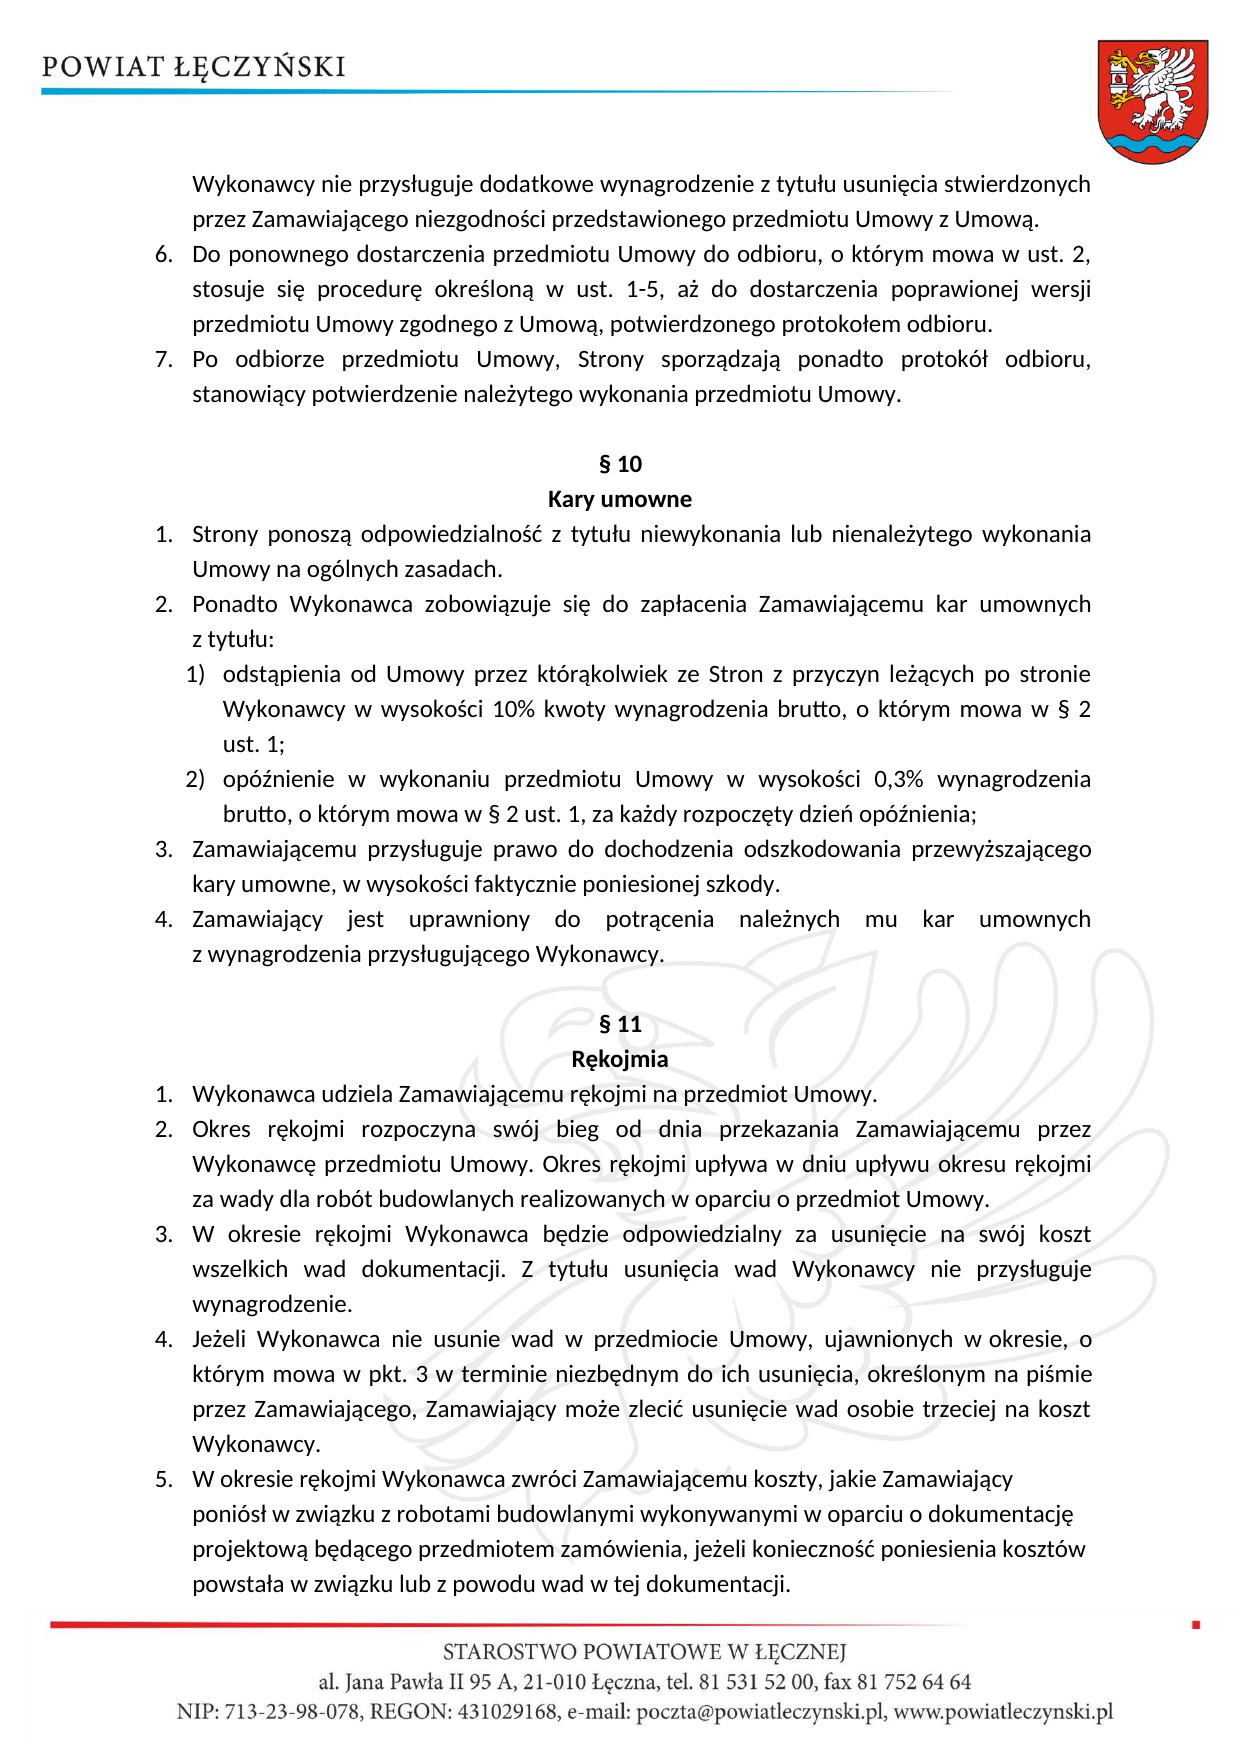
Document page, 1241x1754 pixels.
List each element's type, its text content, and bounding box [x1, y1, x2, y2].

picture [0, 5, 1241, 171]
picture [23, 1611, 1241, 1744]
text § 10 [148, 448, 1093, 479]
list Zamawiającemu przysługuje prawo do dochodzenia odszkodowania przewyższającego kary umowne, w wysokości faktycznie poniesionej szkody. [154, 833, 1093, 899]
list Strony ponoszą odpowiedzialność z tytułu niewykonania lub nienależytego wykonania Umowy na ogólnych zasadach. [154, 518, 1093, 584]
text § 11 [148, 1008, 1093, 1039]
list Ponadto Wykonawca zobowiązuje się do zapłacenia Zamawiającemu kar umownych z tytułu: [154, 588, 1093, 654]
text Rękojmia [148, 1043, 1093, 1074]
list odstąpienia od Umowy przez którąkolwiek ze Stron z przyczyn leżących po stronie Wykonawcy w wysokości 10% kwoty wynagrodzenia brutto, o którym mowa w § 2 ust. 1; [185, 658, 1093, 759]
list opóźnienie w wykonaniu przedmiotu Umowy w wysokości 0,3% wynagrodzenia brutto, o którym mowa w § 2 ust. 1, za każdy rozpoczęty dzień opóźnienia; [185, 763, 1093, 829]
list Jeżeli Wykonawca nie usunie wad w przedmiocie Umowy, ujawnionych w okresie, o którym mowa w pkt. 3 w terminie niezbędnym do ich usunięcia, określonym na piśmie przez Zamawiającego, Zamawiający może zlecić usunięcie wad osobie trzeciej na koszt Wykonawcy. [154, 1323, 1093, 1459]
list Do ponownego dostarczenia przedmiotu Umowy do odbioru, o którym mowa w ust. 2, stosuje się procedurę określoną w ust. 1-5, aż do dostarczenia poprawionej wersji przedmiotu Umowy zgodnego z Umową, potwierdzonego protokołem odbioru. [154, 238, 1093, 339]
text Kary umowne [148, 483, 1093, 514]
list Wykonawca udziela Zamawiającemu rękojmi na przedmiot Umowy. [154, 1078, 1093, 1109]
list Okres rękojmi rozpoczyna swój bieg od dnia przekazania Zamawiającemu przez Wykonawcę przedmiotu Umowy. Okres rękojmi upływa w dniu upływu okresu rękojmi za wady dla robót budowlanych realizowanych w oparciu o przedmiot Umowy. [154, 1113, 1093, 1214]
list Po odbiorze przedmiotu Umowy, Strony sporządzają ponadto protokół odbioru, stanowiący potwierdzenie należytego wykonania przedmiotu Umowy. [154, 343, 1093, 409]
list W okresie rękojmi Wykonawca zwróci Zamawiającemu koszty, jakie Zamawiający poniósł w związku z robotami budowlanymi wykonywanymi w oparciu o dokumentację projektową będącego przedmiotem zamówienia, jeżeli konieczność poniesienia kosztów powstała w związku lub z powodu wad w tej dokumentacji. [154, 1463, 1093, 1599]
list W okresie rękojmi Wykonawca będzie odpowiedzialny za usunięcie na swój koszt wszelkich wad dokumentacji. Z tytułu usunięcia wad Wykonawcy nie przysługuje wynagrodzenie. [154, 1218, 1093, 1319]
list Zamawiający jest uprawniony do potrącenia należnych mu kar umownych z wynagrodzenia przysługującego Wykonawcy. [154, 903, 1093, 969]
picture [383, 927, 1170, 1565]
